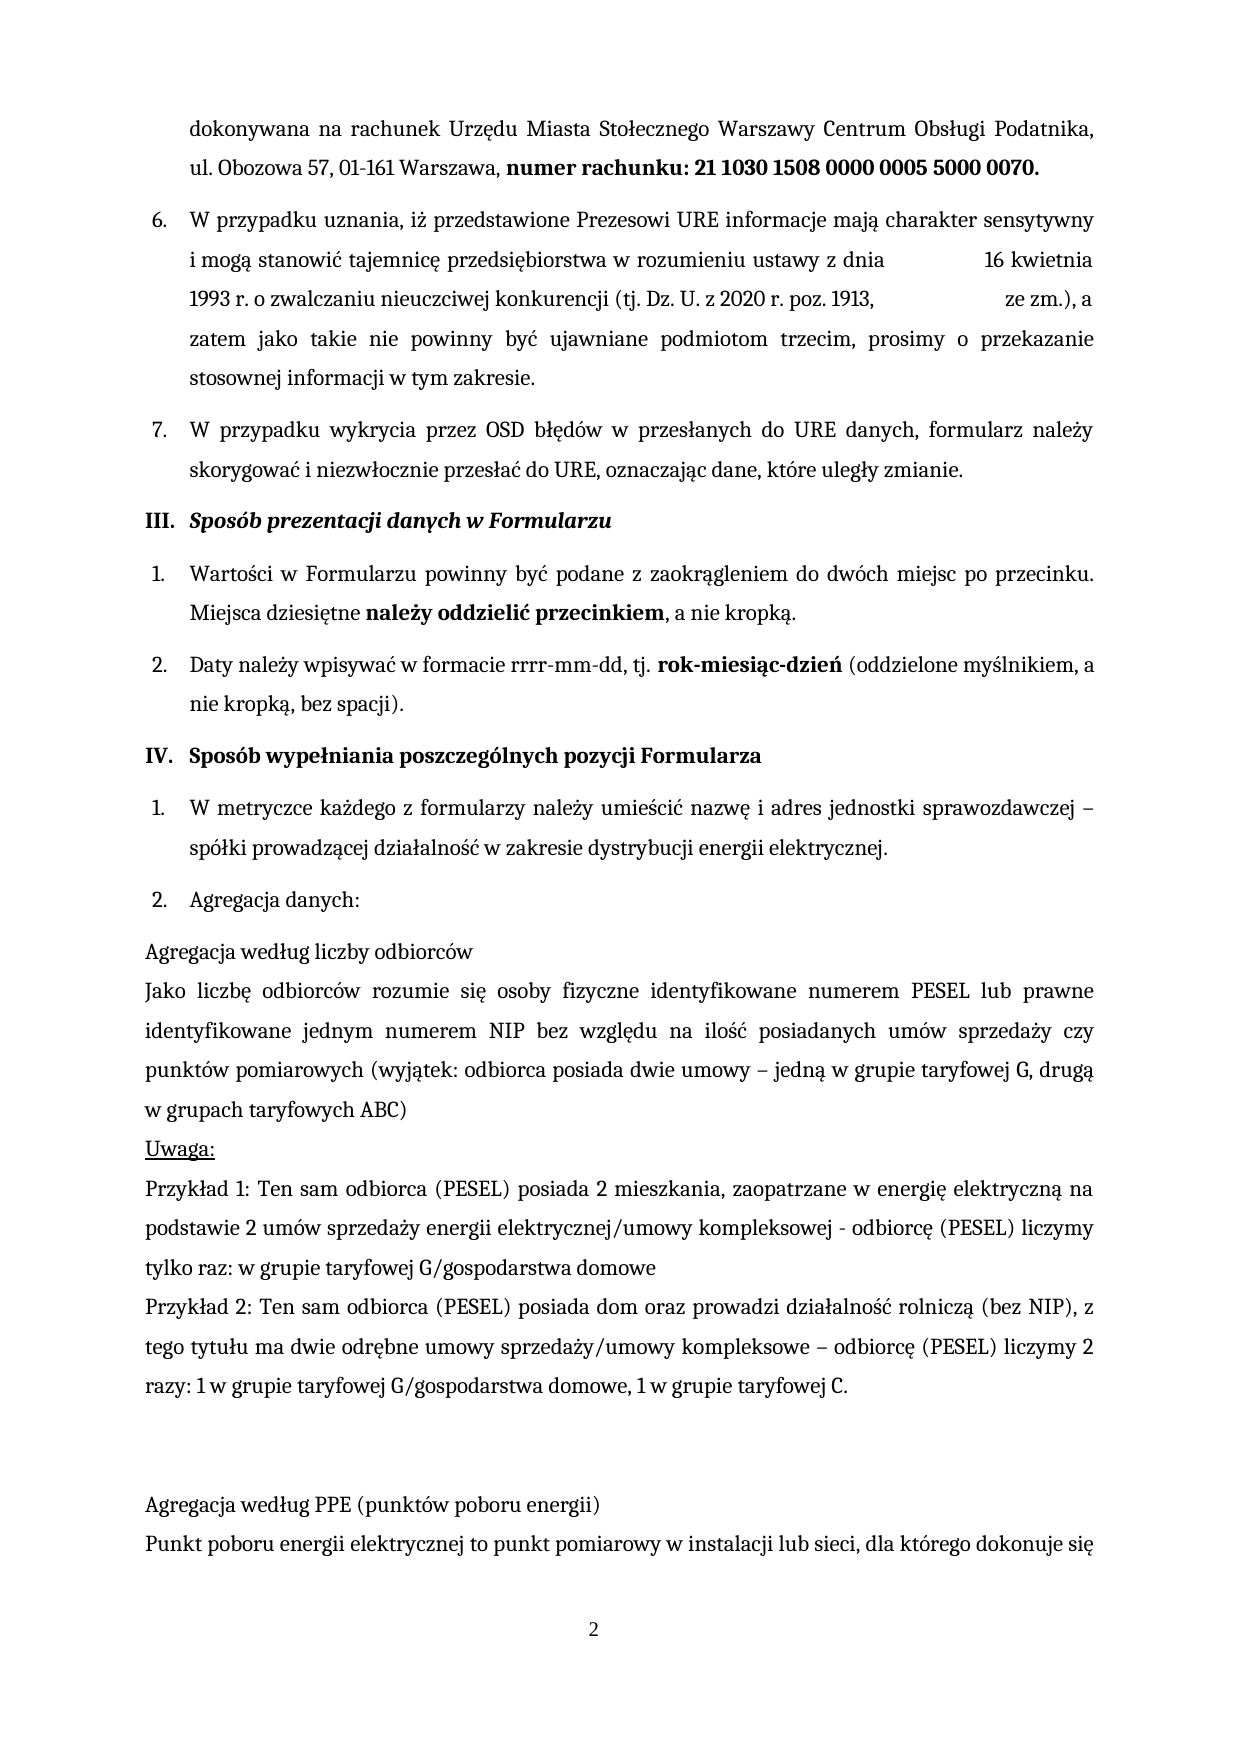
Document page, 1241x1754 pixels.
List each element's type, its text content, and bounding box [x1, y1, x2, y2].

list Agregacja danych: [152, 887, 1095, 913]
text Agregacja według liczby odbiorców [145, 939, 1095, 965]
text Przykład 1: Ten sam odbiorca (PESEL) posiada 2 mieszkania, zaopatrzane w energię elektryczną na podstawie 2 umów sprzedaży energii elektrycznej/umowy kompleksowej - odbiorcę (PESEL) liczymy tylko raz: w grupie taryfowej G/gospodarstwa domowe [145, 1176, 1095, 1281]
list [152, 116, 1095, 181]
list W metryczce każdego z formularzy należy umieścić nazwę i adres jednostki sprawozdawczej – spółki prowadzącej działalność w zakresie dystrybucji energii elektrycznej. [152, 795, 1095, 861]
text Jako liczbę odbiorców rozumie się osoby fizyczne identyfikowane numerem PESEL lub prawne identyfikowane jednym numerem NIP bez względu na ilość posiadanych umów sprzedaży czy punktów pomiarowych (wyjątek: odbiorca posiada dwie umowy – jedną w grupie taryfowej G, drugą w grupach taryfowych ABC) [145, 978, 1095, 1123]
list Sposób prezentacji danych w Formularzu [145, 508, 1095, 535]
list Sposób wypełniania poszczególnych pozycji Formularza [145, 743, 1095, 769]
list Wartości w Formularzu powinny być podane z zaokrągleniem do dwóch miejsc po przecinku. Miejsca dziesiętne należy oddzielić przecinkiem, a nie kropką. [152, 560, 1095, 626]
text Uwaga: [145, 1136, 1095, 1162]
text Przykład 2: Ten sam odbiorca (PESEL) posiada dom oraz prowadzi działalność rolniczą (bez NIP), z tego tytułu ma dwie odrębne umowy sprzedaży/umowy kompleksowe – odbiorcę (PESEL) liczymy 2 razy: 1 w grupie taryfowej G/gospodarstwa domowe, 1 w grupie taryfowej C. [145, 1294, 1095, 1399]
list W przypadku wykrycia przez OSD błędów w przesłanych do URE danych, formularz należy skorygować i niezwłocznie przesłać do URE, oznaczając dane, które uległy zmianie. [152, 417, 1095, 483]
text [145, 1531, 1095, 1557]
list W przypadku uznania, iż przedstawione Prezesowi URE informacje mają charakter sensytywny i mogą stanowić tajemnicę przedsiębiorstwa w rozumieniu ustawy z dnia 16 kwietnia 1993 r. o zwalczaniu nieuczciwej konkurencji (tj. Dz. U. z 2020 r. poz. 1913, ze zm.), a zatem jako takie nie powinny być ujawniane podmiotom trzecim, prosimy o przekazanie stosownej informacji w tym zakresie. [152, 207, 1095, 391]
list Daty należy wpisywać w formacie rrrr-mm-dd, tj. rok-miesiąc-dzień (oddzielone myślnikiem, a nie kropką, bez spacji). [152, 652, 1095, 718]
text Agregacja według PPE (punktów poboru energii) [145, 1491, 1095, 1518]
